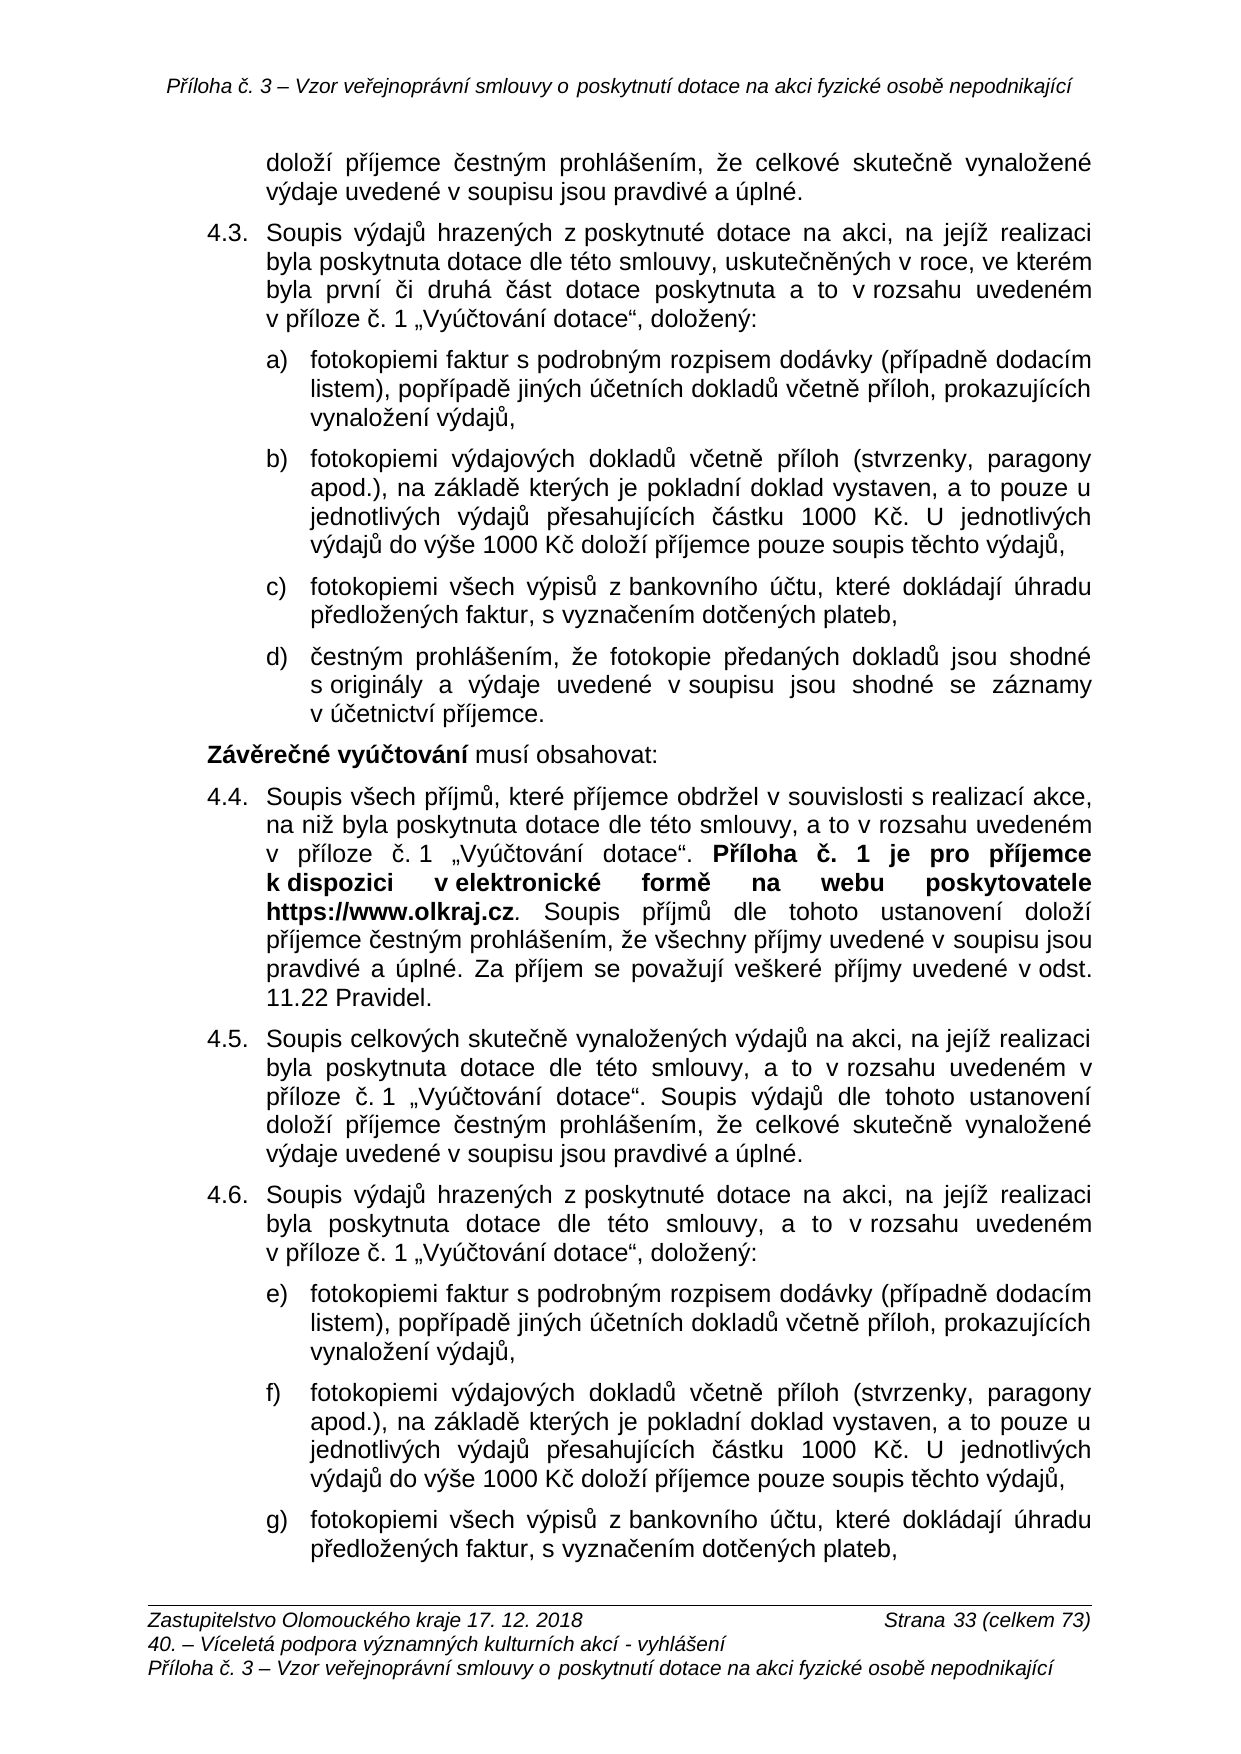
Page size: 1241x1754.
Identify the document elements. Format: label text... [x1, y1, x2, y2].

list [207, 148, 1092, 205]
list fotokopiemi všech výpisů z bankovního účtu, které dokládají úhradu předložených faktur, s vyznačením dotčených plateb, [266, 1505, 1092, 1563]
text Závěrečné vyúčtování musí obsahovat: [207, 740, 1092, 769]
list fotokopiemi výdajových dokladů včetně příloh (stvrzenky, paragony apod.), na základě kterých je pokladní doklad vystaven, a to pouze u jednotlivých výdajů přesahujících částku 1000 Kč. U jednotlivých výdajů do výše 1000 Kč doloží příjemce pouze soupis těchto výdajů, [266, 444, 1092, 559]
list čestným prohlášením, že fotokopie předaných dokladů jsou shodné s originály a výdaje uvedené v soupisu jsou shodné se záznamy v účetnictví příjemce. [266, 641, 1092, 728]
list Soupis celkových skutečně vynaložených výdajů na akci, na jejíž realizaci byla poskytnuta dotace dle této smlouvy, a to v rozsahu uvedeném v příloze č. 1 „Vyúčtování dotace“. Soupis výdajů dle tohoto ustanovení doloží příjemce čestným prohlášením, že celkové skutečně vynaložené výdaje uvedené v soupisu jsou pravdivé a úplné. [207, 1024, 1092, 1168]
list fotokopiemi faktur s podrobným rozpisem dodávky (případně dodacím listem), popřípadě jiných účetních dokladů včetně příloh, prokazujících vynaložení výdajů, [266, 345, 1092, 431]
list fotokopiemi faktur s podrobným rozpisem dodávky (případně dodacím listem), popřípadě jiných účetních dokladů včetně příloh, prokazujících vynaložení výdajů, [266, 1279, 1092, 1365]
list fotokopiemi výdajových dokladů včetně příloh (stvrzenky, paragony apod.), na základě kterých je pokladní doklad vystaven, a to pouze u jednotlivých výdajů přesahujících částku 1000 Kč. U jednotlivých výdajů do výše 1000 Kč doloží příjemce pouze soupis těchto výdajů, [266, 1378, 1092, 1493]
list Soupis výdajů hrazených z poskytnuté dotace na akci, na jejíž realizaci byla poskytnuta dotace dle této smlouvy, uskutečněných v roce, ve kterém byla první či druhá část dotace poskytnuta a to v rozsahu uvedeném v příloze č. 1 „Vyúčtování dotace“, doložený: [207, 218, 1092, 333]
list fotokopiemi všech výpisů z bankovního účtu, které dokládají úhradu předložených faktur, s vyznačením dotčených plateb, [266, 571, 1092, 629]
list Soupis všech příjmů, které příjemce obdržel v souvislosti s realizací akce, na niž byla poskytnuta dotace dle této smlouvy, a to v rozsahu uvedeném v příloze č. 1 „Vyúčtování dotace“. Příloha č. 1 je pro příjemce k dispozici v elektronické formě na webu poskytovatele https://www.olkraj.cz. Soupis příjmů dle tohoto ustanovení doloží příjemce čestným prohlášením, že všechny příjmy uvedené v soupisu jsou pravdivé a úplné. Za příjem se považují veškeré příjmy uvedené v odst. 11.22 Pravidel. [207, 781, 1092, 1011]
list Soupis výdajů hrazených z poskytnuté dotace na akci, na jejíž realizaci byla poskytnuta dotace dle této smlouvy, a to v rozsahu uvedeném v příloze č. 1 „Vyúčtování dotace“, doložený: [207, 1180, 1092, 1266]
